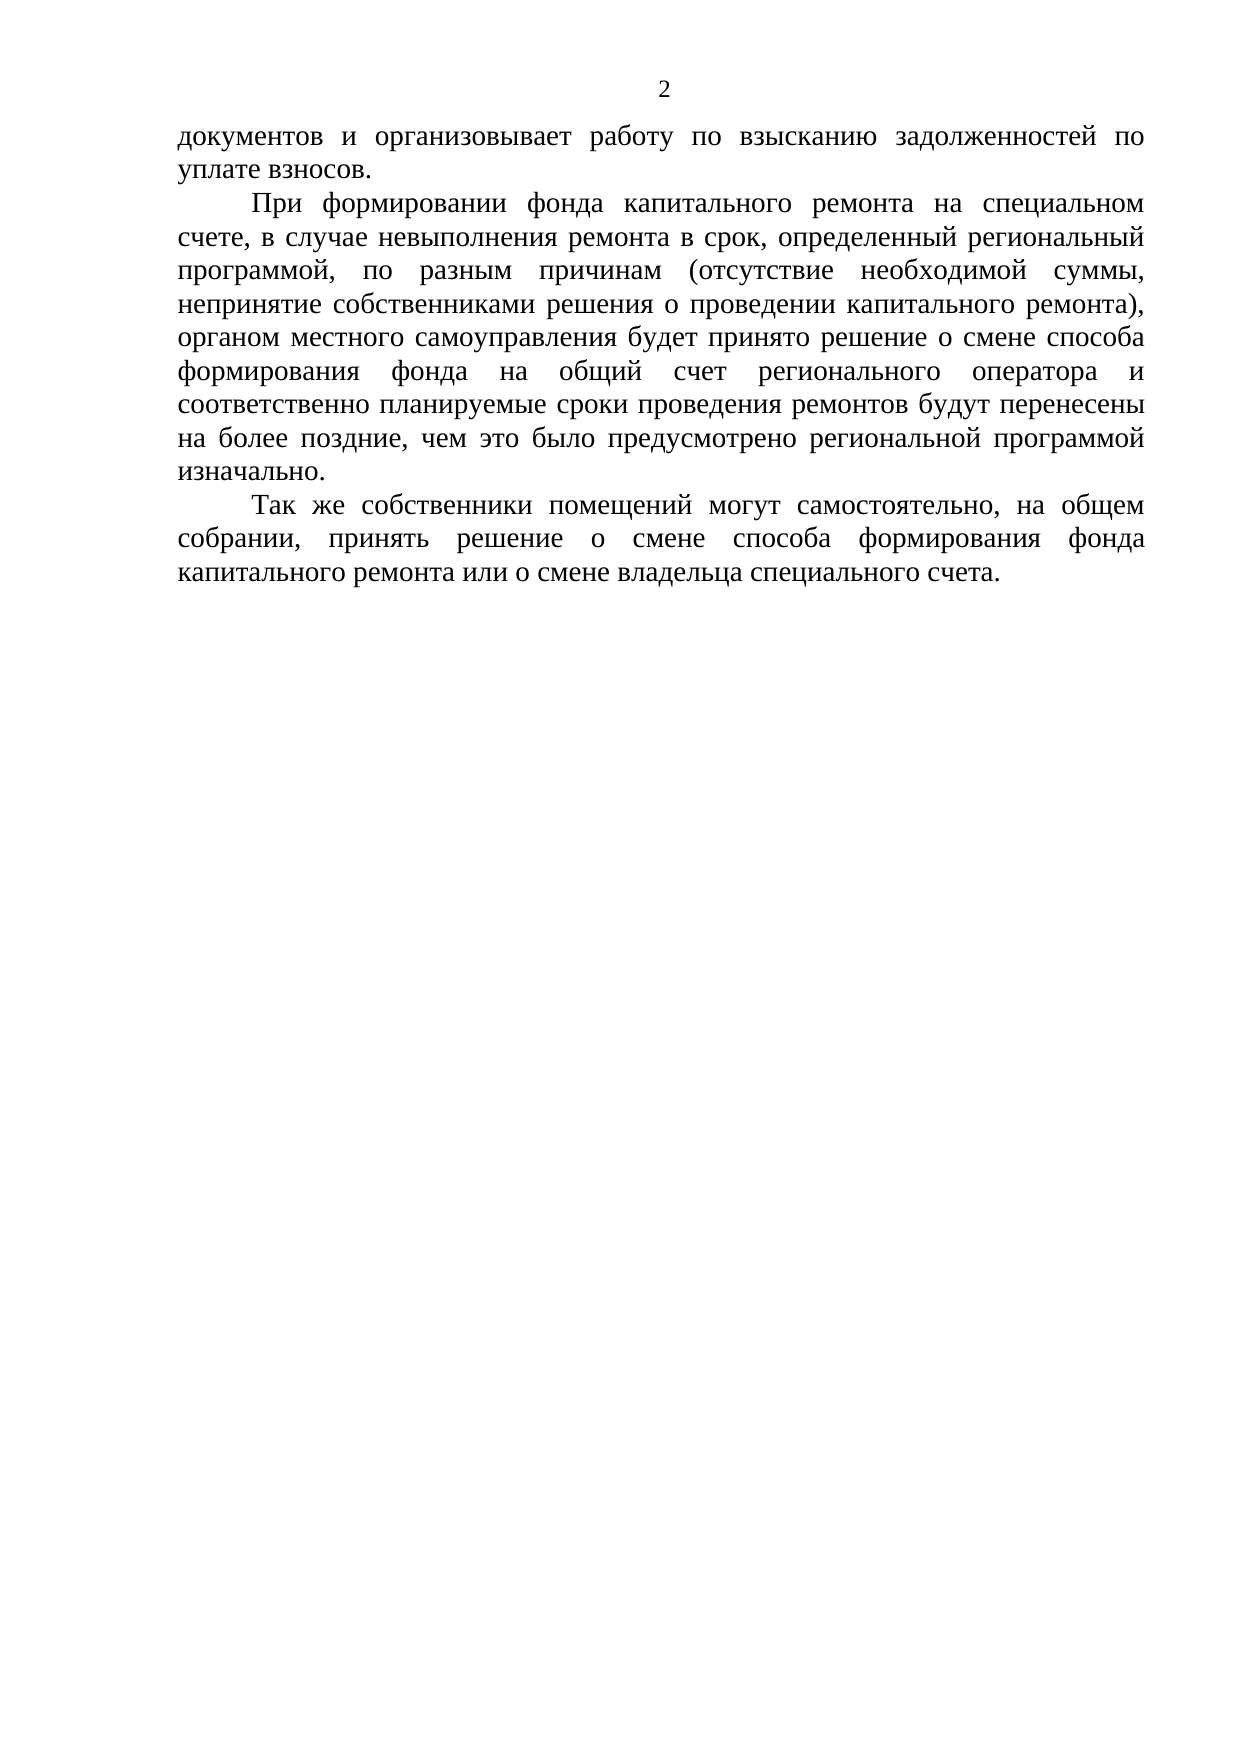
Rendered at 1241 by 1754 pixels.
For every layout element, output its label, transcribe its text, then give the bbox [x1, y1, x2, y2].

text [177, 118, 1146, 185]
text При формировании фонда капитального ремонта на специальном счете, в случае невыполнения ремонта в срок, определенный региональный программой, по разным причинам (отсутствие необходимой суммы, непринятие собственниками решения о проведении капитального ремонта), органом местного самоуправления будет принято решение о смене способа формирования фонда на общий счет регионального оператора и соответственно планируемые сроки проведения ремонтов будут перенесены на более поздние, чем это было предусмотрено региональной программой изначально. [177, 185, 1146, 487]
text Так же собственники помещений могут самостоятельно, на общем собрании, принять решение о смене способа формирования фонда капитального ремонта или о смене владельца специального счета. [177, 487, 1146, 588]
